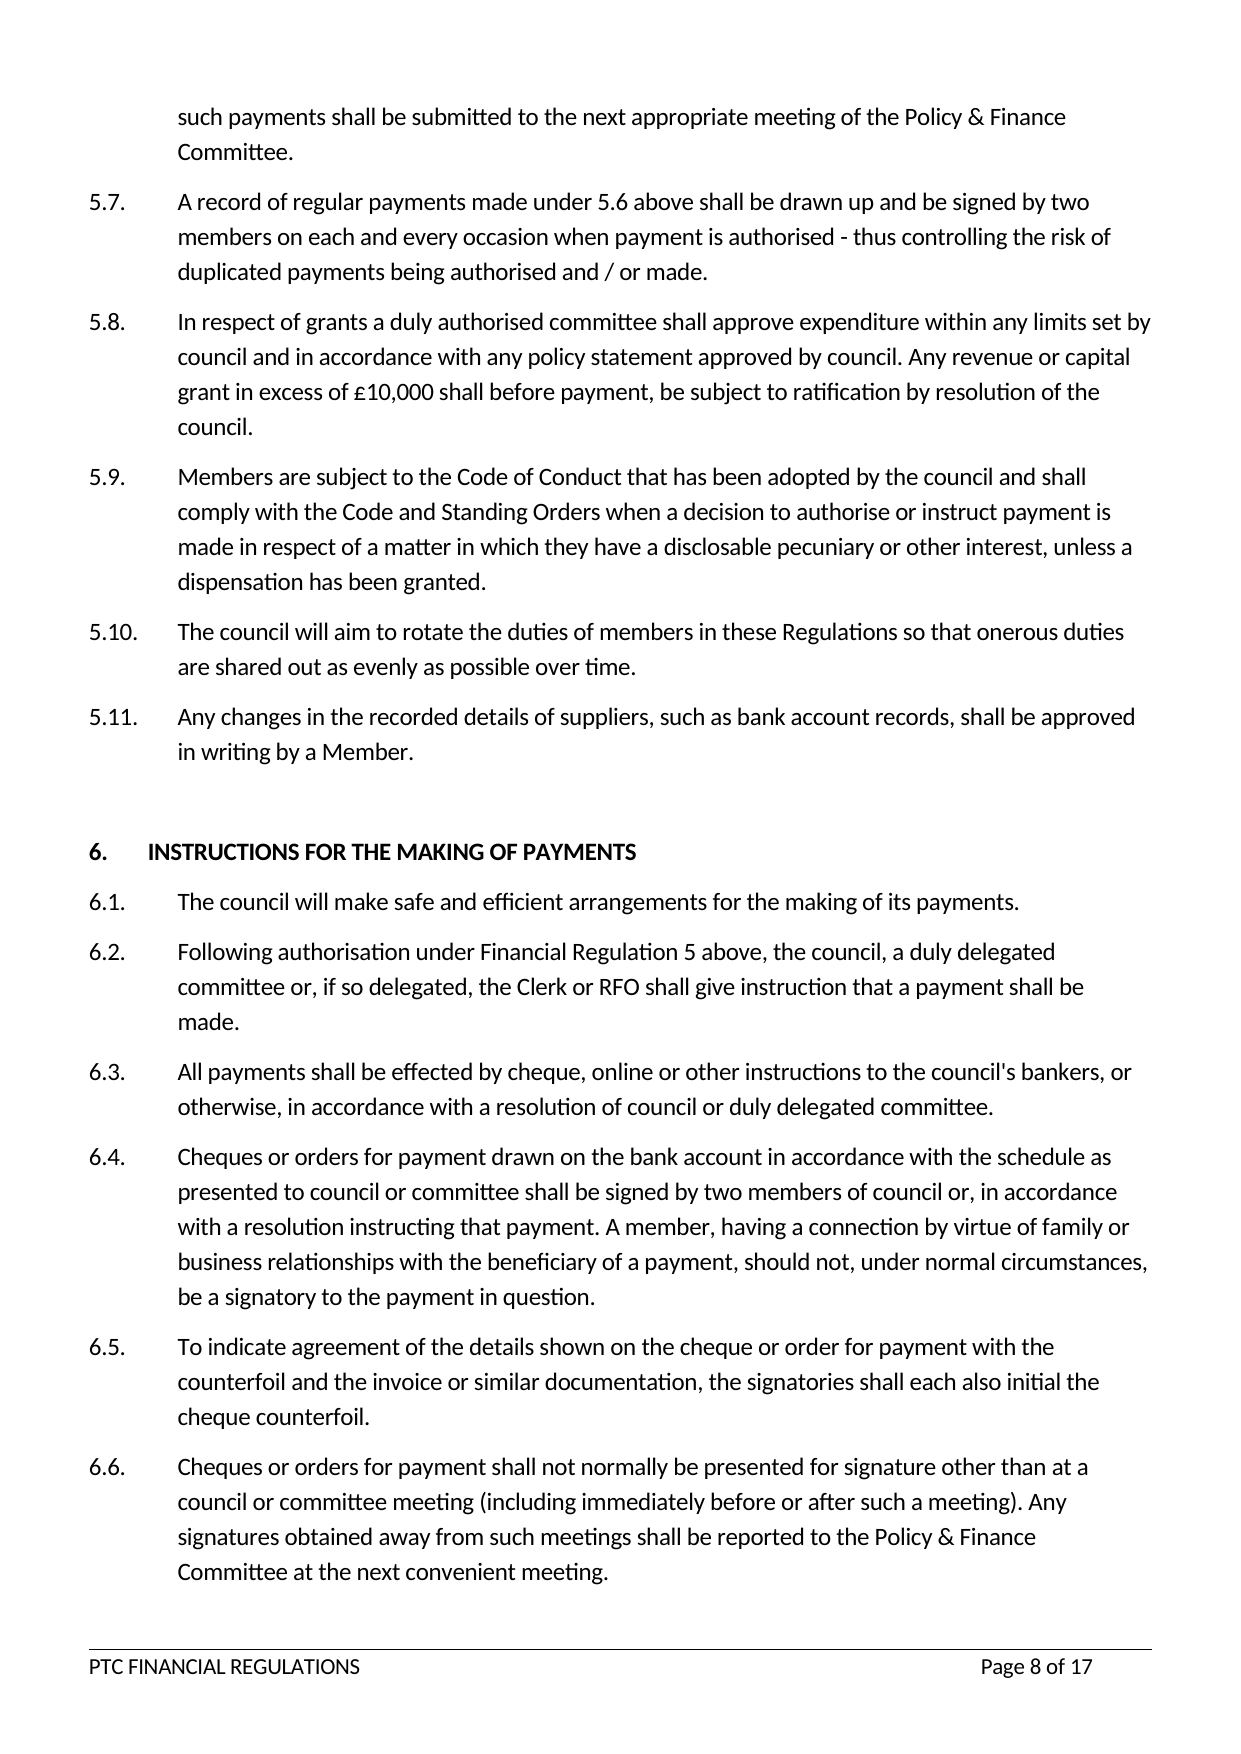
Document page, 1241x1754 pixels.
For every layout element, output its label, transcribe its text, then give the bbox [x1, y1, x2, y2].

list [89, 101, 1152, 167]
list Cheques or orders for payment drawn on the bank account in accordance with the schedule as presented to council or committee shall be signed by two members of council or, in accordance with a resolution instructing that payment. A member, having a connection by virtue of family or business relationships with the beneficiary of a payment, should not, under normal circumstances, be a signatory to the payment in question. [89, 1141, 1152, 1312]
list To indicate agreement of the details shown on the cheque or order for payment with the counterfoil and the invoice or similar documentation, the signatories shall each also initial the cheque counterfoil. [89, 1331, 1152, 1432]
list The council will aim to rotate the duties of members in these Regulations so that onerous duties are shared out as evenly as possible over time. [89, 616, 1152, 682]
list The council will make safe and efficient arrangements for the making of its payments. [89, 886, 1152, 917]
list A record of regular payments made under 5.6 above shall be drawn up and be signed by two members on each and every occasion when payment is authorised - thus controlling the risk of duplicated payments being authorised and / or made. [89, 186, 1152, 287]
subtitle INSTRUCTIONS FOR THE MAKING OF PAYMENTS [89, 836, 1152, 867]
list Cheques or orders for payment shall not normally be presented for signature other than at a council or committee meeting (including immediately before or after such a meeting). Any signatures obtained away from such meetings shall be reported to the Policy & Finance Committee at the next convenient meeting. [89, 1451, 1152, 1587]
list Any changes in the recorded details of suppliers, such as bank account records, shall be approved in writing by a Member. [89, 701, 1152, 767]
list Members are subject to the Code of Conduct that has been adopted by the council and shall comply with the Code and Standing Orders when a decision to authorise or instruct payment is made in respect of a matter in which they have a disclosable pecuniary or other interest, unless a dispensation has been granted. [89, 461, 1152, 597]
list All payments shall be effected by cheque, online or other instructions to the council's bankers, or otherwise, in accordance with a resolution of council or duly delegated committee. [89, 1056, 1152, 1122]
list In respect of grants a duly authorised committee shall approve expenditure within any limits set by council and in accordance with any policy statement approved by council. Any revenue or capital grant in excess of £10,000 shall before payment, be subject to ratification by resolution of the council. [89, 306, 1152, 442]
list Following authorisation under Financial Regulation 5 above, the council, a duly delegated committee or, if so delegated, the Clerk or RFO shall give instruction that a payment shall be made. [89, 936, 1152, 1037]
